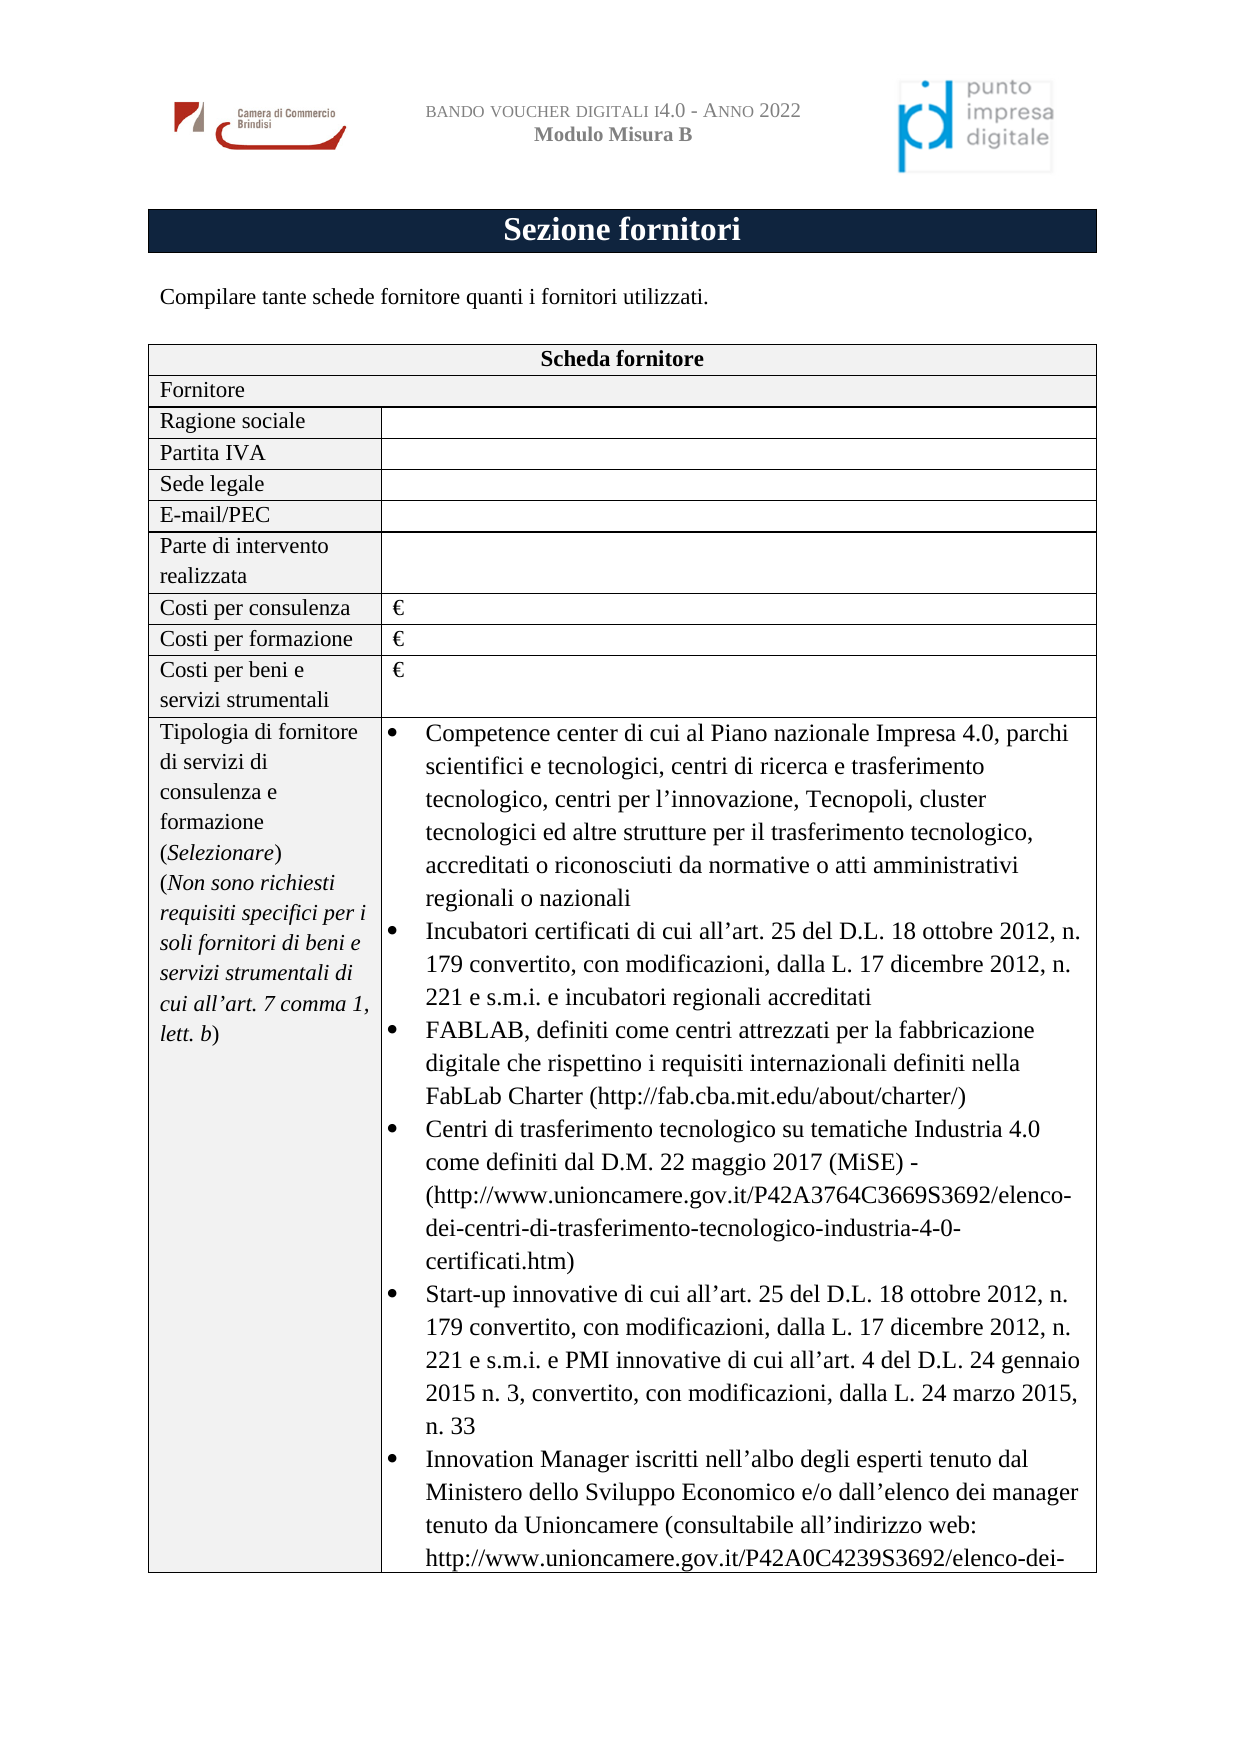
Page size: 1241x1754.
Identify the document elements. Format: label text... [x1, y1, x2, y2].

table_cell [382, 533, 1096, 593]
table_cell Partita IVA [149, 439, 381, 469]
table_header Scheda fornitore [149, 345, 1096, 375]
table_cell [382, 439, 1096, 469]
text Compilare tante schede fornitore quanti i fornitori utilizzati. [159, 283, 1092, 310]
table_cell [382, 501, 1096, 531]
picture [170, 97, 351, 154]
table_cell Costi per beni e servizi strumentali [149, 656, 381, 717]
table_cell Sede legale [149, 470, 381, 500]
table_cell Parte di intervento realizzata [149, 533, 381, 593]
table_cell € [382, 594, 1096, 624]
table_cell Ragione sociale [149, 408, 381, 438]
table_header Sezione fornitori [149, 210, 1096, 252]
table_cell Fornitore [149, 376, 1096, 406]
table_cell Costi per consulenza [149, 594, 381, 624]
table_cell € [382, 656, 1096, 717]
table_cell € [382, 625, 1096, 655]
table_cell [382, 470, 1096, 500]
picture [891, 73, 1060, 180]
table_cell E-mail/PEC [149, 501, 381, 531]
table_cell [382, 408, 1096, 438]
table_cell Costi per formazione [149, 625, 381, 655]
